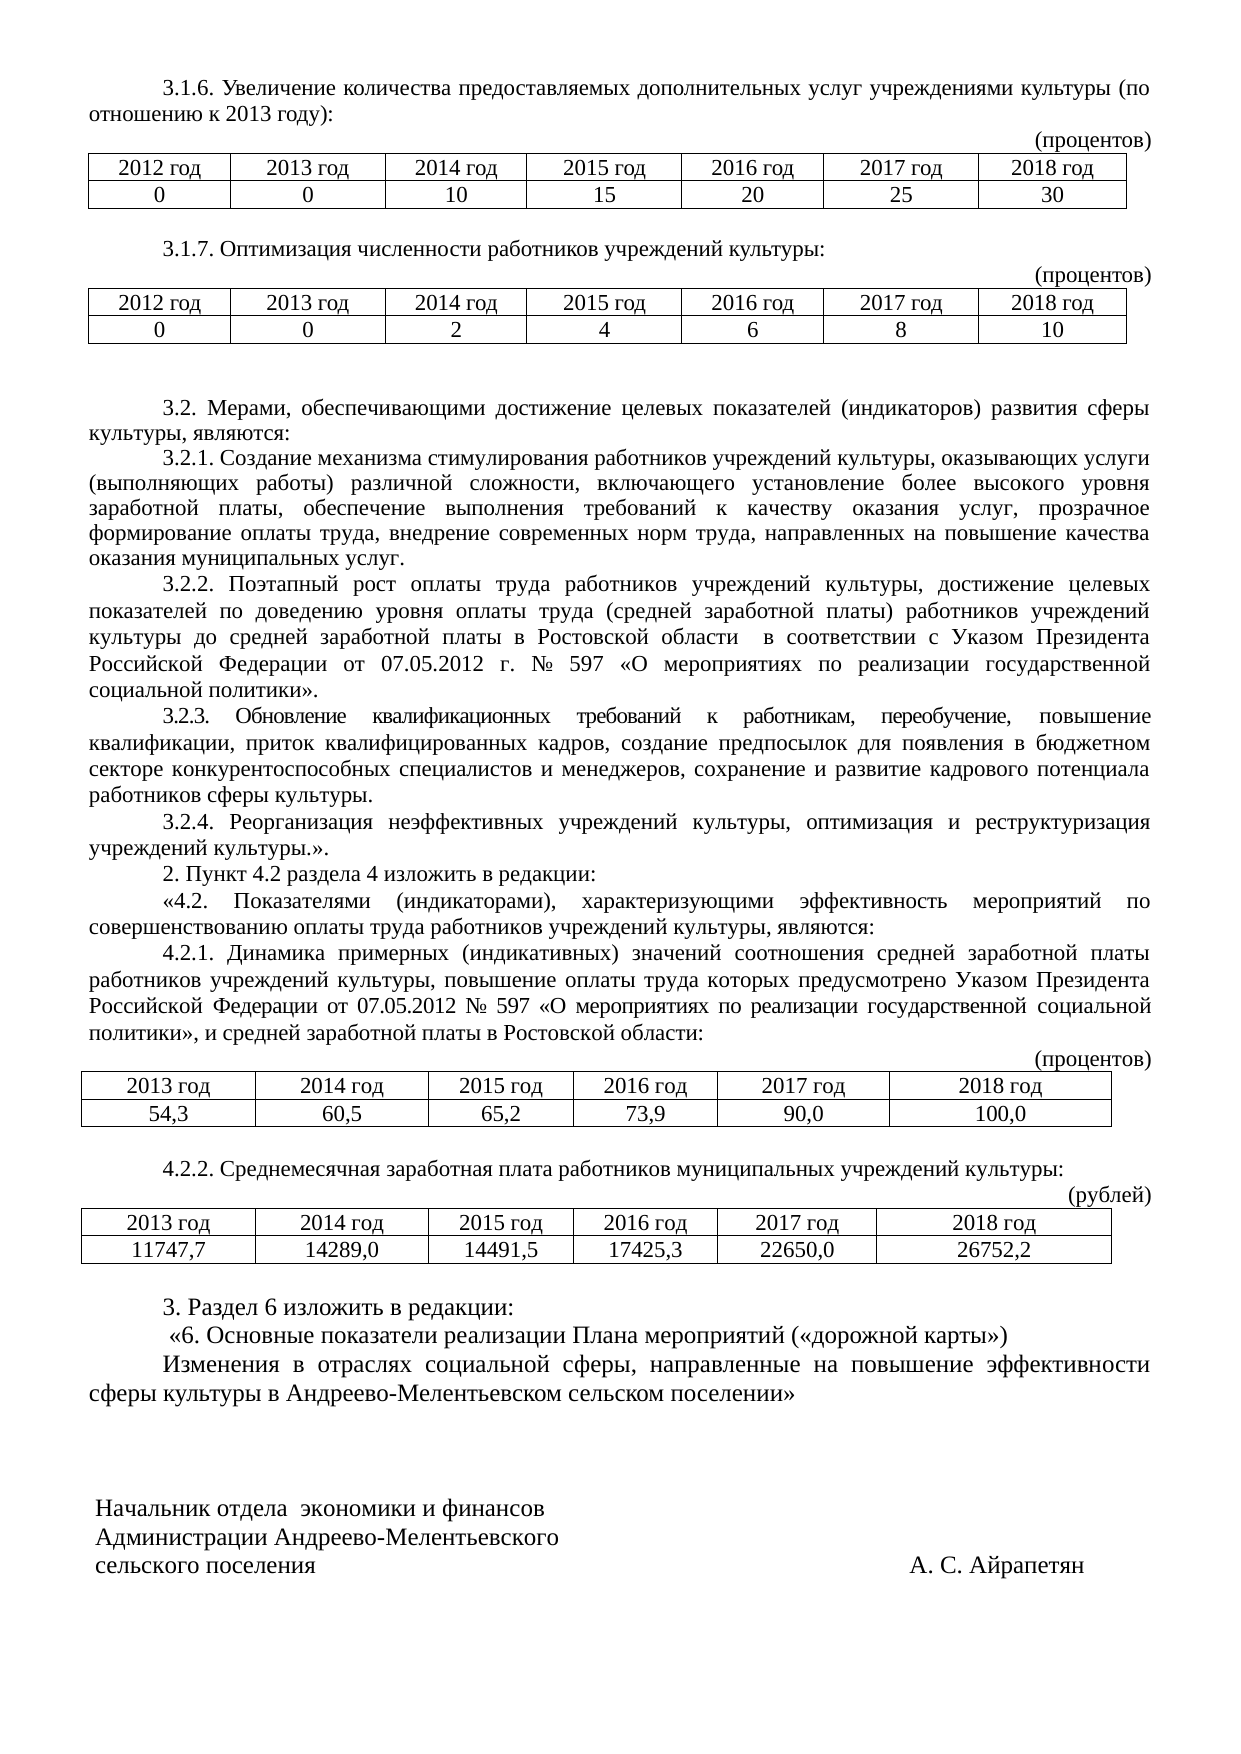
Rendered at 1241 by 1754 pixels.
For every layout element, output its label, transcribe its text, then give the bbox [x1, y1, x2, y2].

table_header 2013 год [231, 289, 385, 315]
table_cell 90,0 [718, 1100, 889, 1126]
table_cell 10 [979, 316, 1126, 343]
table_header 2014 год [386, 154, 526, 180]
text 2. Пункт 4.2 раздела 4 изложить в редакции: [89, 860, 1152, 887]
text 3.2.4. Реорганизация неэффективных учреждений культуры, оптимизация и реструктуризация учреждений культуры.». [89, 808, 1152, 860]
text 3.1.6. Увеличение количества предоставляемых дополнительных услуг учреждениями культуры (по отношению к 2013 году): [89, 74, 1152, 127]
text «4.2. Показателями (индикаторами), характеризующими эффективность мероприятий по совершенствованию оплаты труда работников учреждений культуры, являются: [89, 887, 1152, 939]
text 3.1.7. Оптимизация численности работников учреждений культуры: [89, 235, 1152, 261]
table_header 2015 год [527, 289, 681, 315]
table_cell 26752,2 [877, 1236, 1111, 1263]
text Администрации Андреево-Мелентьевского [89, 1522, 1152, 1550]
table_header 2018 год [877, 1209, 1111, 1235]
table_cell 14289,0 [256, 1236, 428, 1263]
table_cell 0 [89, 316, 230, 343]
text 3.2. Мерами, обеспечивающими достижение целевых показателей (индикаторов) развития сферы культуры, являются: [89, 395, 1152, 445]
table_cell 22650,0 [718, 1236, 876, 1263]
table_cell 54,3 [82, 1100, 255, 1126]
table_header 2016 год [682, 154, 823, 180]
table_cell 11747,7 [82, 1236, 255, 1263]
table_header 2016 год [682, 289, 823, 315]
table_cell 65,2 [429, 1100, 573, 1126]
text (процентов) [89, 1045, 1152, 1071]
table_header 2013 год [82, 1209, 255, 1235]
text 4.2.2. Среднемесячная заработная плата работников муниципальных учреждений культуры: [89, 1155, 1152, 1181]
table_header 2014 год [256, 1209, 428, 1235]
table_cell 100,0 [890, 1100, 1111, 1126]
text 3. Раздел 6 изложить в редакции: [89, 1292, 1152, 1320]
table_header 2013 год [82, 1072, 255, 1099]
table_header 2016 год [574, 1209, 717, 1235]
text 3.2.3. Обновление квалификационных требований к работникам, переобучение, повышение квалификации, приток квалифицированных кадров, создание предпосылок для появления в бюджетном секторе конкурентоспособных специалистов и менеджеров, сохранение и развитие кадрового потенциала работников сферы культуры. [89, 702, 1152, 808]
table_cell 20 [682, 181, 823, 208]
table_cell 17425,3 [574, 1236, 717, 1263]
table_header 2014 год [256, 1072, 428, 1099]
table_header 2018 год [979, 289, 1126, 315]
text сельского поселения А. С. Айрапетян [89, 1550, 1152, 1579]
table_cell 0 [89, 181, 230, 208]
table_header 2015 год [429, 1072, 573, 1099]
text 3.2.2. Поэтапный рост оплаты труда работников учреждений культуры, достижение целевых показателей по доведению уровня оплаты труда (средней заработной платы) работников учреждений культуры до средней заработной платы в Ростовской области в соответствии с Указом Президента Российской Федерации от 07.05.2012 г. № 597 «О мероприятиях по реализации государственной социальной политики». [89, 571, 1152, 702]
text Начальник отдела экономики и финансов [89, 1493, 1152, 1522]
table_cell 0 [231, 316, 385, 343]
table_cell 14491,5 [429, 1236, 573, 1263]
table_cell 30 [979, 181, 1126, 208]
table_cell 15 [527, 181, 681, 208]
text 4.2.1. Динамика примерных (индикативных) значений соотношения средней заработной платы работников учреждений культуры, повышение оплаты труда которых предусмотрено Указом Президента Российской Федерации от 07.05.2012 № 597 «О мероприятиях по реализации государственной социальной политики», и средней заработной платы в Ростовской области: [89, 939, 1152, 1045]
table_header 2017 год [824, 289, 978, 315]
table_header 2017 год [718, 1209, 876, 1235]
text (рублей) [89, 1181, 1152, 1208]
table_header 2012 год [89, 154, 230, 180]
table_cell 6 [682, 316, 823, 343]
table_header 2012 год [89, 289, 230, 315]
table_cell 25 [824, 181, 978, 208]
text (процентов) [89, 261, 1152, 288]
table_header 2018 год [890, 1072, 1111, 1099]
table_header 2018 год [979, 154, 1126, 180]
table_cell 60,5 [256, 1100, 428, 1126]
table_cell 2 [386, 316, 526, 343]
table_header 2013 год [231, 154, 385, 180]
table_header 2017 год [718, 1072, 889, 1099]
table_cell 8 [824, 316, 978, 343]
text «6. Основные показатели реализации Плана мероприятий («дорожной карты») [89, 1320, 1152, 1349]
table_cell 10 [386, 181, 526, 208]
table_header 2015 год [429, 1209, 573, 1235]
table_cell 73,9 [574, 1100, 717, 1126]
table_header 2014 год [386, 289, 526, 315]
table_header 2016 год [574, 1072, 717, 1099]
text Изменения в отраслях социальной сферы, направленные на повышение эффективности сферы культуры в Андреево-Мелентьевском сельском поселении» [89, 1349, 1152, 1407]
table_cell 4 [527, 316, 681, 343]
text (процентов) [89, 127, 1152, 153]
table_header 2015 год [527, 154, 681, 180]
table_header 2017 год [824, 154, 978, 180]
table_cell 0 [231, 181, 385, 208]
text 3.2.1. Создание механизма стимулирования работников учреждений культуры, оказывающих услуги (выполняющих работы) различной сложности, включающего установление более высокого уровня заработной платы, обеспечение выполнения требований к качеству оказания услуг, прозрачное формирование оплаты труда, внедрение современных норм труда, направленных на повышение качества оказания муниципальных услуг. [89, 445, 1152, 571]
